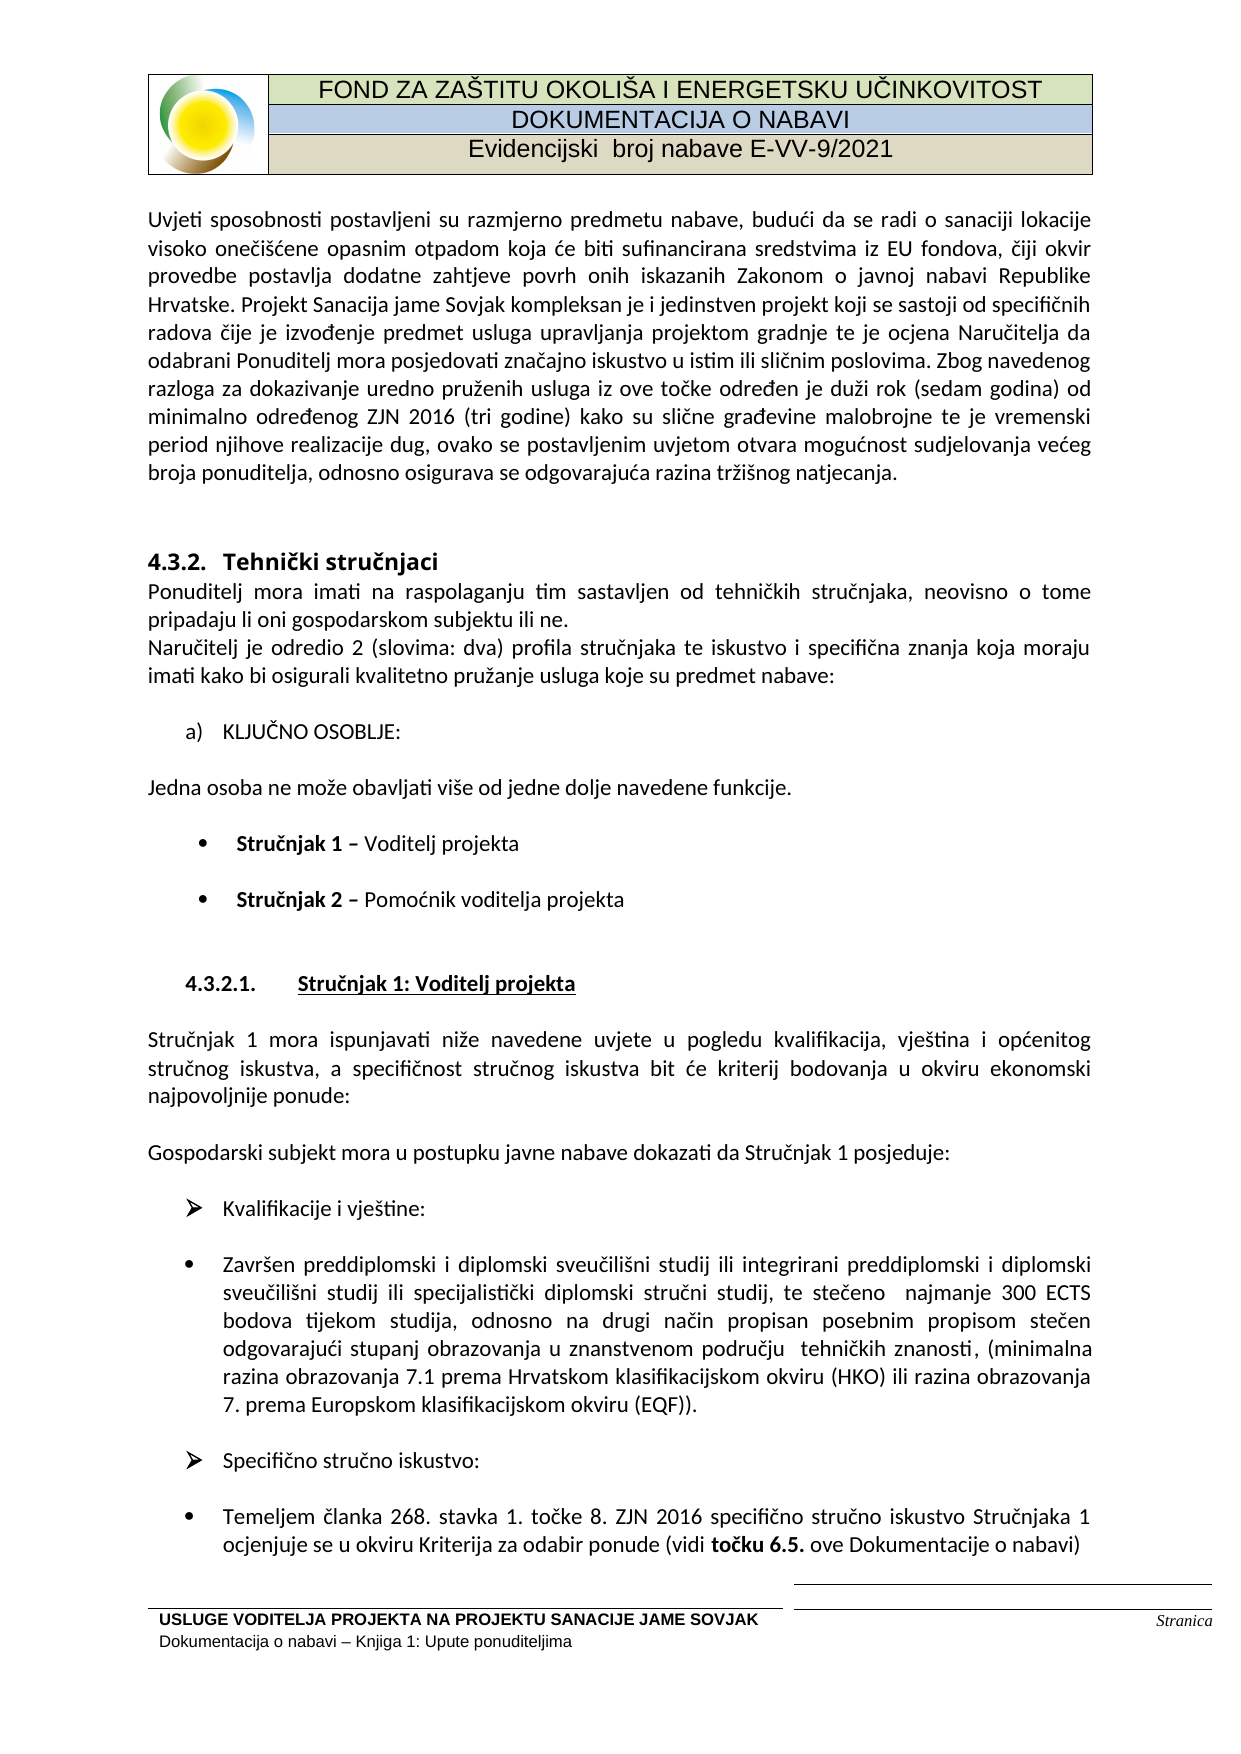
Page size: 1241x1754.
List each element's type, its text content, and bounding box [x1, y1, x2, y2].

text Gospodarski subjekt mora u postupku javne nabave dokazati da Stručnjak 1 posjeduje: [148, 1138, 1092, 1166]
text Uvjeti sposobnosti postavljeni su razmjerno predmetu nabave, budući da se radi o sanaciji lokacije visoko onečišćene opasnim otpadom koja će biti sufinancirana sredstvima iz EU fondova, čiji okvir provedbe postavlja dodatne zahtjeve povrh onih iskazanih Zakonom o javnoj nabavi Republike Hrvatske. Projekt Sanacija jame Sovjak kompleksan je i jedinstven projekt koji se sastoji od specifičnih radova čije je izvođenje predmet usluga upravljanja projektom gradnje te je ocjena Naručitelja da odabrani Ponuditelj mora posjedovati značajno iskustvo u istim ili sličnim poslovima. Zbog navedenog razloga za dokazivanje uredno pruženih usluga iz ove točke određen je duži rok (sedam godina) od minimalno određenog ZJN 2016 (tri godine) kako su slične građevine malobrojne te je vremenski period njihove realizacije dug, ovako se postavljenim uvjetom otvara mogućnost sudjelovanja većeg broja ponuditelja, odnosno osigurava se odgovarajuća razina tržišnog natjecanja. [148, 206, 1092, 486]
subtitle Tehnički stručnjaci [148, 546, 1092, 577]
list KLJUČNO OSOBLJE: [185, 717, 1092, 745]
list Specifično stručno iskustvo: [185, 1446, 1092, 1474]
text Naručitelj je odredio 2 (slovima: dva) profila stručnjaka te iskustvo i specifična znanja koja moraju imati kako bi osigurali kvalitetno pružanje usluga koje su predmet nabave: [148, 633, 1092, 689]
list Kvalifikacije i vještine: [185, 1194, 1092, 1222]
list Stručnjak 2 – Pomoćnik voditelja projekta [199, 886, 1092, 913]
picture [159, 75, 255, 174]
text Stručnjak 1 mora ispunjavati niže navedene uvjete u pogledu kvalifikacija, vještina i općenitog stručnog iskustva, a specifičnost stručnog iskustva bit će kriterij bodovanja u okviru ekonomski najpovoljnije ponude: [148, 1026, 1092, 1110]
list Završen preddiplomski i diplomski sveučilišni studij ili integrirani preddiplomski i diplomski sveučilišni studij ili specijalistički diplomski stručni studij, te stečeno najmanje 300 ECTS bodova tijekom studija, odnosno na drugi način propisan posebnim propisom stečen odgovarajući stupanj obrazovanja u znanstvenom području tehničkih znanosti, (minimalna razina obrazovanja 7.1 prema Hrvatskom klasifikacijskom okviru (HKO) ili razina obrazovanja 7. prema Europskom klasifikacijskom okviru (EQF)). [185, 1250, 1092, 1418]
list Temeljem članka 268. stavka 1. točke 8. ZJN 2016 specifično stručno iskustvo Stručnjaka 1 ocjenjuje se u okviru Kriterija za odabir ponude (vidi točku 6.5. ove Dokumentacije o nabavi) [185, 1502, 1092, 1558]
list Stručnjak 1: Voditelj projekta [185, 969, 1064, 998]
list Stručnjak 1 – Voditelj projekta [199, 829, 1092, 857]
text Jedna osoba ne može obavljati više od jedne dolje navedene funkcije. [148, 773, 1092, 801]
text Ponuditelj mora imati na raspolaganju tim sastavljen od tehničkih stručnjaka, neovisno o tome pripadaju li oni gospodarskom subjektu ili ne. [148, 577, 1092, 633]
